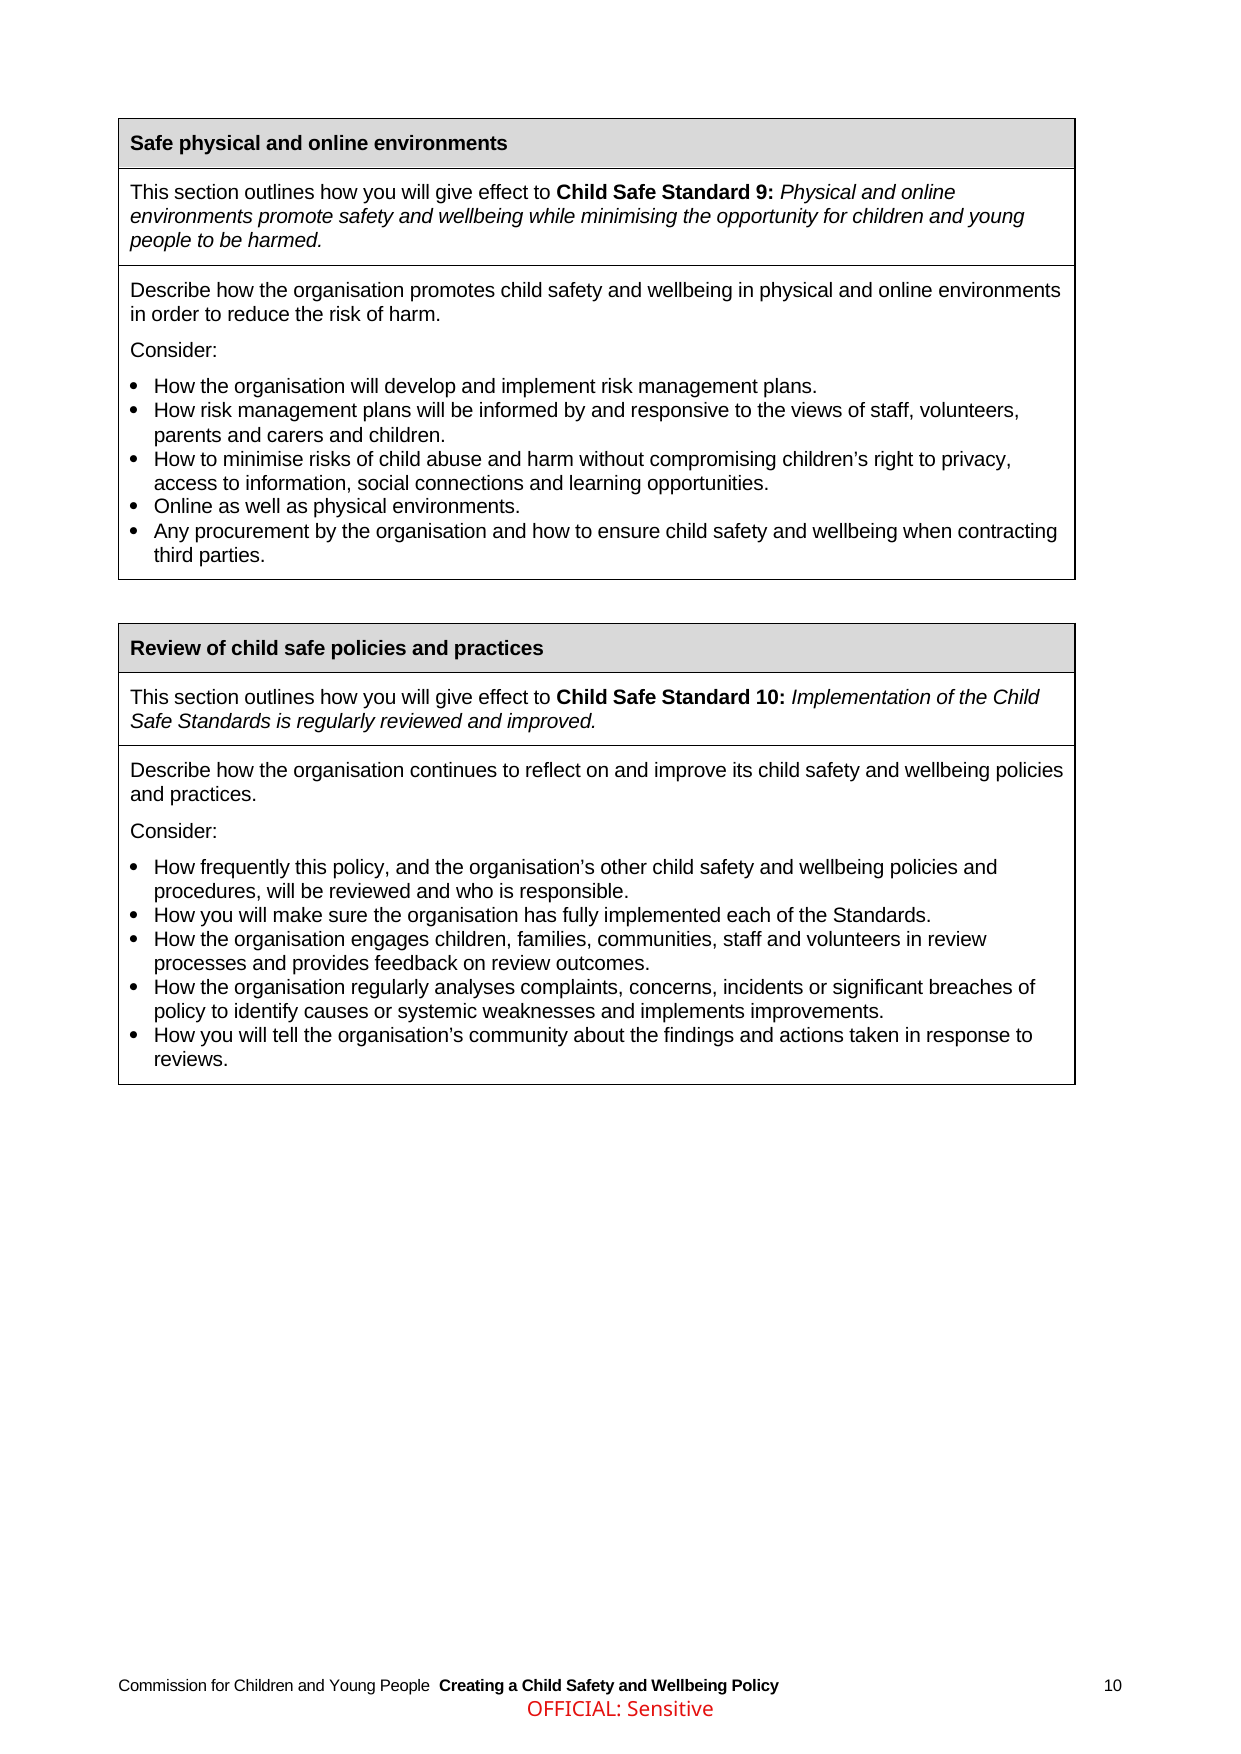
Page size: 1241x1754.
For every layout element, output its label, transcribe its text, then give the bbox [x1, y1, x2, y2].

table_header Review of child safe policies and practices [119, 624, 1074, 672]
table_cell This section outlines how you will give effect to Child Safe Standard 9: Physical and online environments promote safety and wellbeing while minimising the opportunity for children and young people to be harmed. [119, 169, 1074, 264]
table_cell This section outlines how you will give effect to Child Safe Standard 10: Implementation of the Child Safe Standards is regularly reviewed and improved. [119, 673, 1074, 745]
table_cell Describe how the organisation continues to reflect on and improve its child safety and wellbeing policies and practices. Consider: How frequently this policy, and the organisation’s other child safety and wellbeing policies and procedures, will be reviewed and who is responsible. How you will make sure the organisation has fully implemented each of the Standards. How the organisation engages children, families, communities, staff and volunteers in review processes and provides feedback on review outcomes. How the organisation regularly analyses complaints, concerns, incidents or significant breaches of policy to identify causes or systemic weaknesses and implements improvements. How you will tell the organisation’s community about the findings and actions taken in response to reviews. [119, 746, 1074, 1083]
table_header Safe physical and online environments [119, 119, 1074, 167]
table_cell Describe how the organisation promotes child safety and wellbeing in physical and online environments in order to reduce the risk of harm. Consider: How the organisation will develop and implement risk management plans. How risk management plans will be informed by and responsive to the views of staff, volunteers, parents and carers and children. How to minimise risks of child abuse and harm without compromising children’s right to privacy, access to information, social connections and learning opportunities. Online as well as physical environments. Any procurement by the organisation and how to ensure child safety and wellbeing when contracting third parties. [119, 266, 1074, 579]
